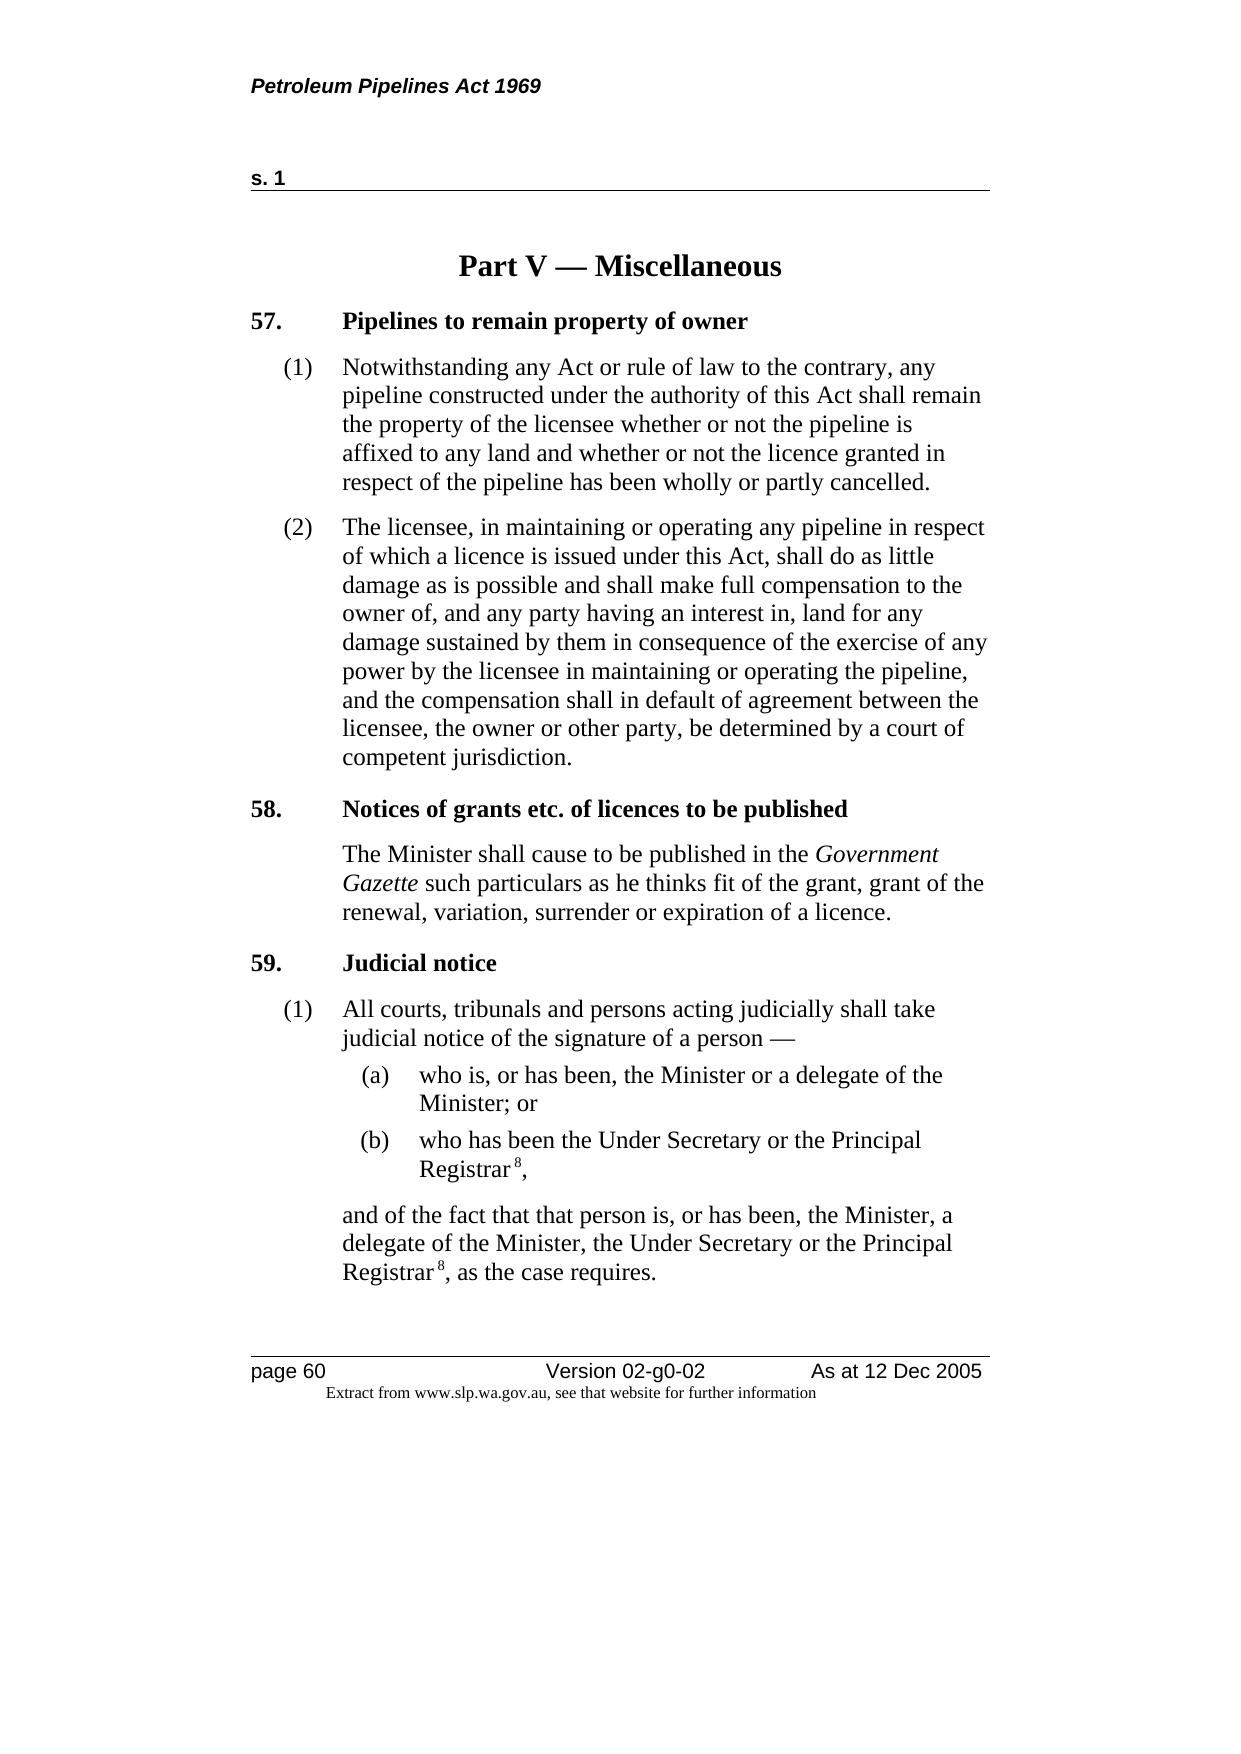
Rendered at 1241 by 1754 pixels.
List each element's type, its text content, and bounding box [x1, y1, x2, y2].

text (1) All courts, tribunals and persons acting judicially shall take judicial notice of the signature of a person — [251, 994, 990, 1051]
text The Minister shall cause to be published in the Government Gazette such particulars as he thinks fit of the grant, grant of the renewal, variation, surrender or expiration of a licence. [251, 839, 990, 926]
text (a) who is, or has been, the Minister or a delegate of the Minister; or [251, 1060, 990, 1117]
subtitle 58. Notices of grants etc. of licences to be published [251, 794, 990, 823]
subtitle 59. Judicial notice [251, 948, 990, 977]
text (b) who has been the Under Secretary or the Principal Registrar 8, [251, 1126, 990, 1183]
text (1) Notwithstanding any Act or rule of law to the contrary, any pipeline constructed under the authority of this Act shall remain the property of the licensee whether or not the pipeline is affixed to any land and whether or not the licence granted in respect of the pipeline has been wholly or partly cancelled. [251, 352, 990, 496]
subtitle Part V — Miscellaneous [251, 247, 990, 283]
subtitle 57. Pipelines to remain property of owner [251, 306, 990, 335]
text (2) The licensee, in maintaining or operating any pipeline in respect of which a licence is issued under this Act, shall do as little damage as is possible and shall make full compensation to the owner of, and any party having an interest in, land for any damage sustained by them in consequence of the exercise of any power by the licensee in maintaining or operating the pipeline, and the compensation shall in default of agreement between the licensee, the owner or other party, be determined by a court of competent jurisdiction. [251, 512, 990, 771]
text and of the fact that that person is, or has been, the Minister, a delegate of the Minister, the Under Secretary or the Principal Registrar 8, as the case requires. [251, 1200, 990, 1286]
